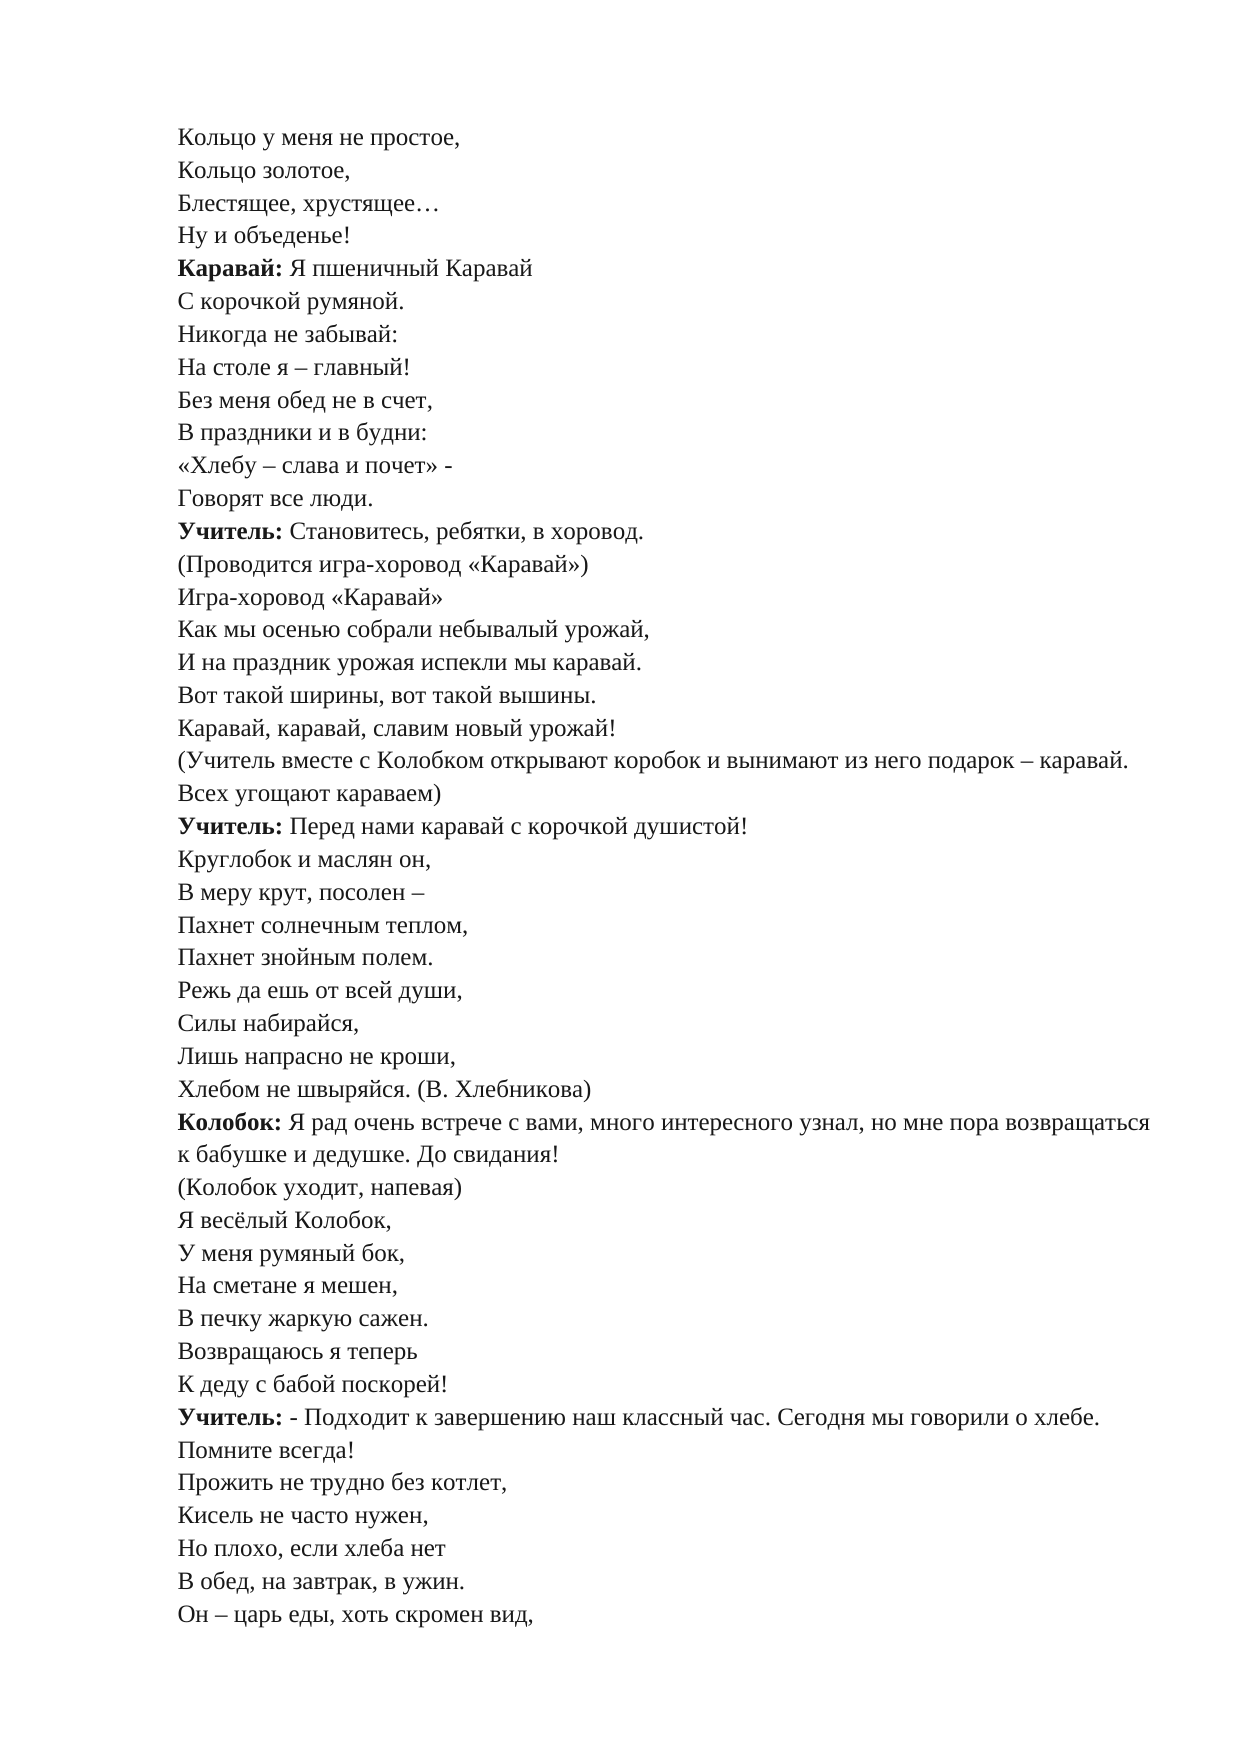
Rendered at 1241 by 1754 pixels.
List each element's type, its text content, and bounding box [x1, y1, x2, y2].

text У меня румяный бок, [177, 1234, 1152, 1267]
text Говорят все люди. [177, 479, 1152, 512]
text Как мы осенью собрали небывалый урожай, [177, 610, 1152, 643]
text (Колобок уходит, напевая) [177, 1168, 1152, 1201]
text Блестящее, хрустящее… [177, 184, 1152, 217]
text Кисель не часто нужен, [177, 1496, 1152, 1529]
text В печку жаркую сажен. [177, 1299, 1152, 1332]
text Учитель: - Подходит к завершению наш классный час. Сегодня мы говорили о хлебе. Помните всегда! [177, 1398, 1152, 1463]
text Колобок: Я рад очень встрече с вами, много интересного узнал, но мне пора возвращаться к бабушке и дедушке. До свидания! [177, 1102, 1152, 1168]
text На сметане я мешен, [177, 1267, 1152, 1299]
text «Хлебу – слава и почет» - [177, 446, 1152, 479]
text Возвращаюсь я теперь [177, 1332, 1152, 1365]
text Лишь напрасно не кроши, [177, 1037, 1152, 1070]
text Режь да ешь от всей души, [177, 971, 1152, 1004]
text Прожить не трудно без котлет, [177, 1463, 1152, 1496]
text Пахнет знойным полем. [177, 938, 1152, 971]
text Круглобок и маслян он, [177, 840, 1152, 873]
text Учитель: Становитесь, ребятки, в хоровод. [177, 512, 1152, 545]
text В праздники и в будни: [177, 413, 1152, 446]
text Силы набирайся, [177, 1004, 1152, 1037]
text И на праздник урожая испекли мы каравай. [177, 643, 1152, 676]
text Пахнет солнечным теплом, [177, 906, 1152, 938]
text С корочкой румяной. [177, 282, 1152, 315]
text Учитель: Перед нами каравай с корочкой душистой! [177, 807, 1152, 840]
text Хлебом не швыряйся. (В. Хлебникова) [177, 1070, 1152, 1102]
text Без меня обед не в счет, [177, 381, 1152, 413]
text Но плохо, если хлеба нет [177, 1529, 1152, 1562]
text К деду с бабой поскорей! [177, 1365, 1152, 1398]
text В меру крут, посолен – [177, 873, 1152, 906]
text Кольцо золотое, [177, 151, 1152, 184]
text Игра-хоровод «Каравай» [177, 577, 1152, 610]
text (Учитель вместе с Колобком открывают коробок и вынимают из него подарок – каравай. Всех угощают караваем) [177, 742, 1152, 807]
text Вот такой ширины, вот такой вышины. [177, 676, 1152, 709]
text Ну и объеденье! [177, 217, 1152, 249]
text Каравай: Я пшеничный Каравай [177, 249, 1152, 282]
text На столе я – главный! [177, 348, 1152, 381]
text (Проводится игра-хоровод «Каравай») [177, 545, 1152, 577]
text Никогда не забывай: [177, 315, 1152, 348]
text Я весёлый Колобок, [177, 1201, 1152, 1234]
text В обед, на завтрак, в ужин. [177, 1562, 1152, 1595]
text Он – царь еды, хоть скромен вид, [177, 1595, 1152, 1627]
text Кольцо у меня не простое, [177, 118, 1152, 151]
text Каравай, каравай, славим новый урожай! [177, 709, 1152, 742]
